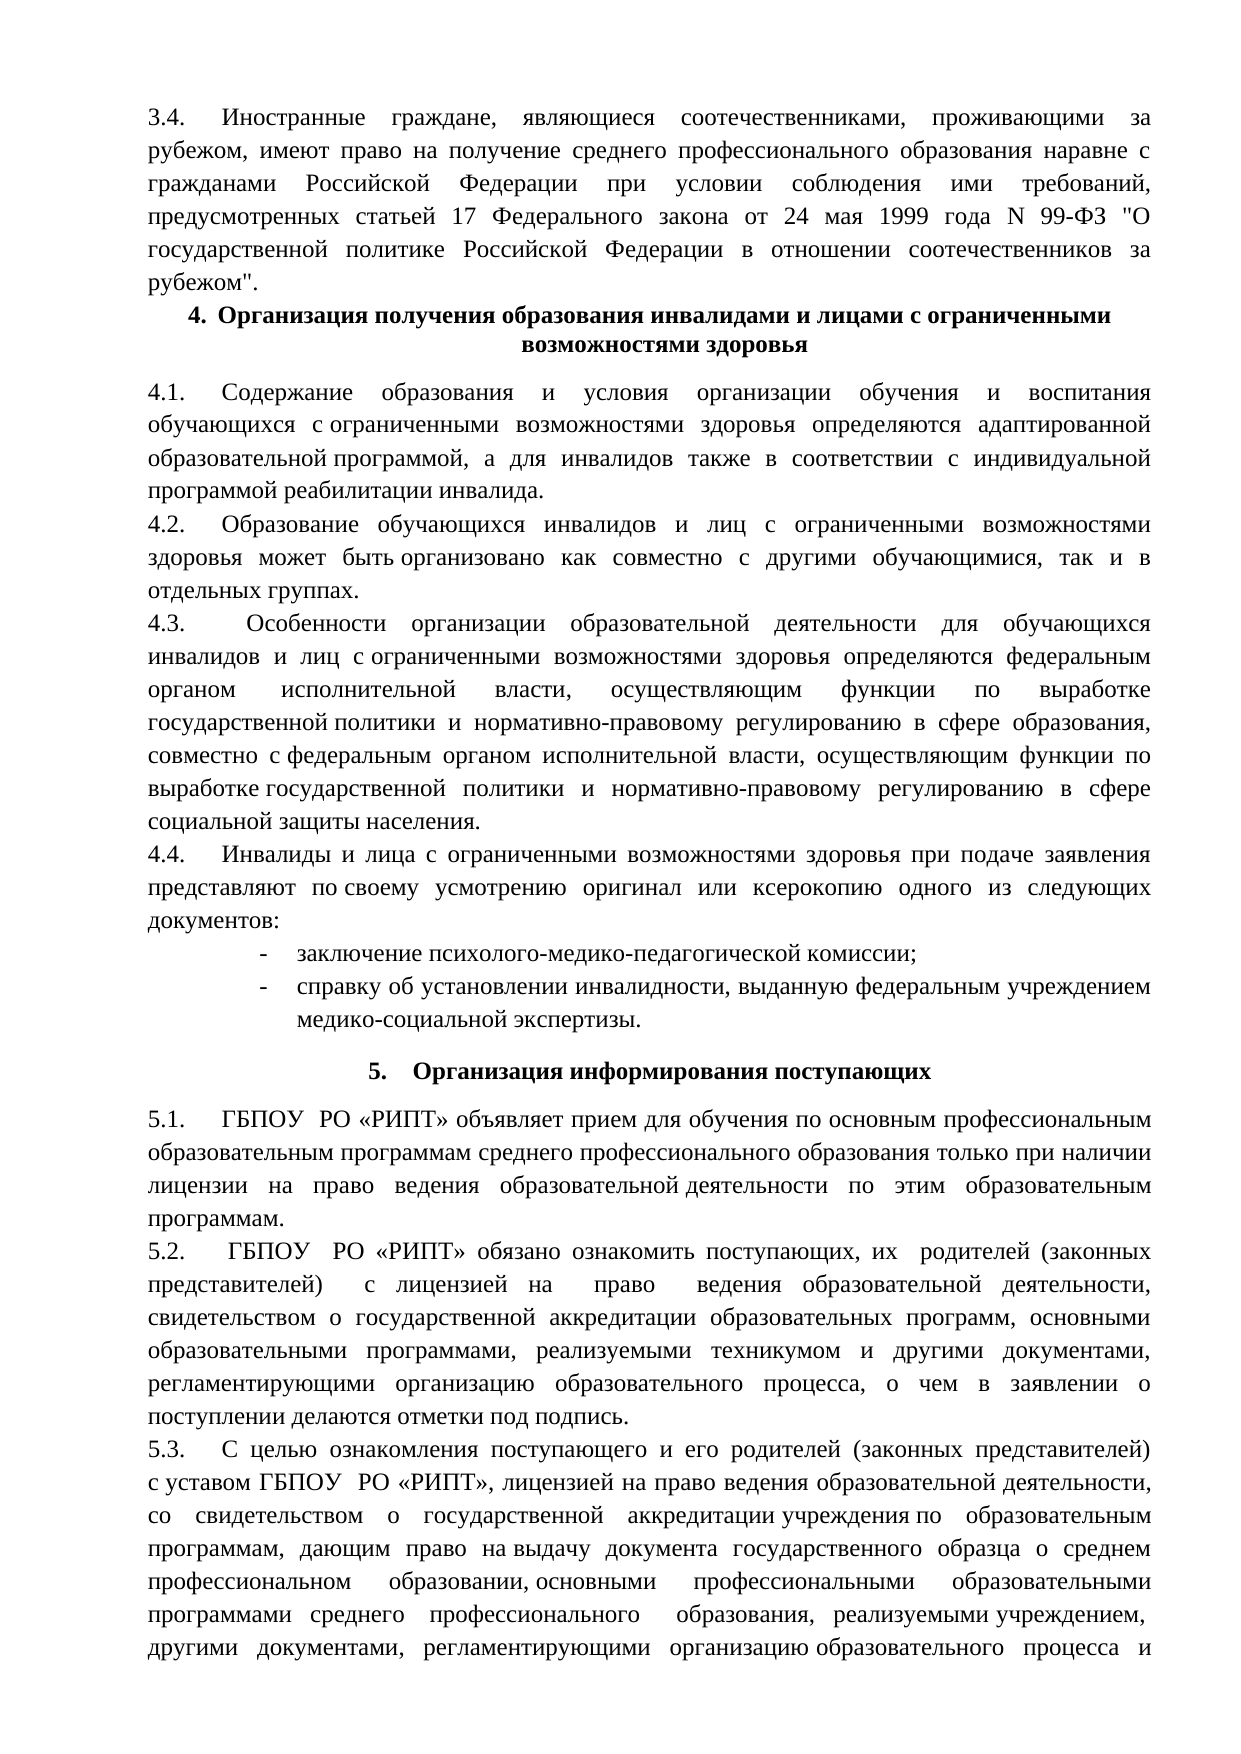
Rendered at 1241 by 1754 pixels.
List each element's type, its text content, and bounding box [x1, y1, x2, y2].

list Образование обучающихся инвалидов и лиц с ограниченными возможностями здоровья может быть организовано как совместно с другими обучающимися, так и в отдельных группах. [148, 509, 1152, 603]
list ГБПОУ РО «РИПТ» обязано ознакомить поступающих, их родителей (законных представителей) с лицензией на право ведения образовательной деятельности, свидетельством о государственной аккредитации образовательных программ, основными образовательными программами, реализуемыми техникумом и другими документами, регламентирующими организацию образовательного процесса, о чем в заявлении о поступлении делаются отметки под подпись. [148, 1236, 1152, 1430]
list справку об установлении инвалидности, выданную федеральным учреждением медико-социальной экспертизы. [259, 971, 1152, 1033]
list Особенности организации образовательной деятельности для обучающихся инвалидов и лиц с ограниченными возможностями здоровья определяются федеральным органом исполнительной власти, осуществляющим функции по выработке государственной политики и нормативно-правовому регулированию в сфере образования, совместно с федеральным органом исполнительной власти, осуществляющим функции по выработке государственной политики и нормативно-правовому регулированию в сфере социальной защиты населения. [148, 608, 1152, 834]
list Организация информирования поступающих [148, 1056, 1152, 1085]
list ГБПОУ РО «РИПТ» объявляет прием для обучения по основным профессиональным образовательным программам среднего профессионального образования только при наличии лицензии на право ведения образовательной деятельности по этим образовательным программам. [148, 1104, 1152, 1232]
list Иностранные граждане, являющиеся соотечественниками, проживающими за рубежом, имеют право на получение среднего профессионального образования наравне с гражданами Российской Федерации при условии соблюдения ими требований, предусмотренных статьей 17 Федерального закона от 24 мая 1999 года N 99-ФЗ "О государственной политике Российской Федерации в отношении соотечественников за рубежом". [148, 102, 1152, 296]
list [148, 1434, 1152, 1661]
list Организация получения образования инвалидами и лицами с ограниченными возможностями здоровья [148, 300, 1152, 357]
list Содержание образования и условия организации обучения и воспитания обучающихся с ограниченными возможностями здоровья определяются адаптированной образовательной программой, а для инвалидов также в соответствии с индивидуальной программой реабилитации инвалида. [148, 377, 1152, 504]
list Инвалиды и лица с ограниченными возможностями здоровья при подаче заявления представляют по своему усмотрению оригинал или ксерокопию одного из следующих документов: [148, 839, 1152, 934]
list заключение психолого-медико-педагогической комиссии; [259, 938, 1152, 967]
